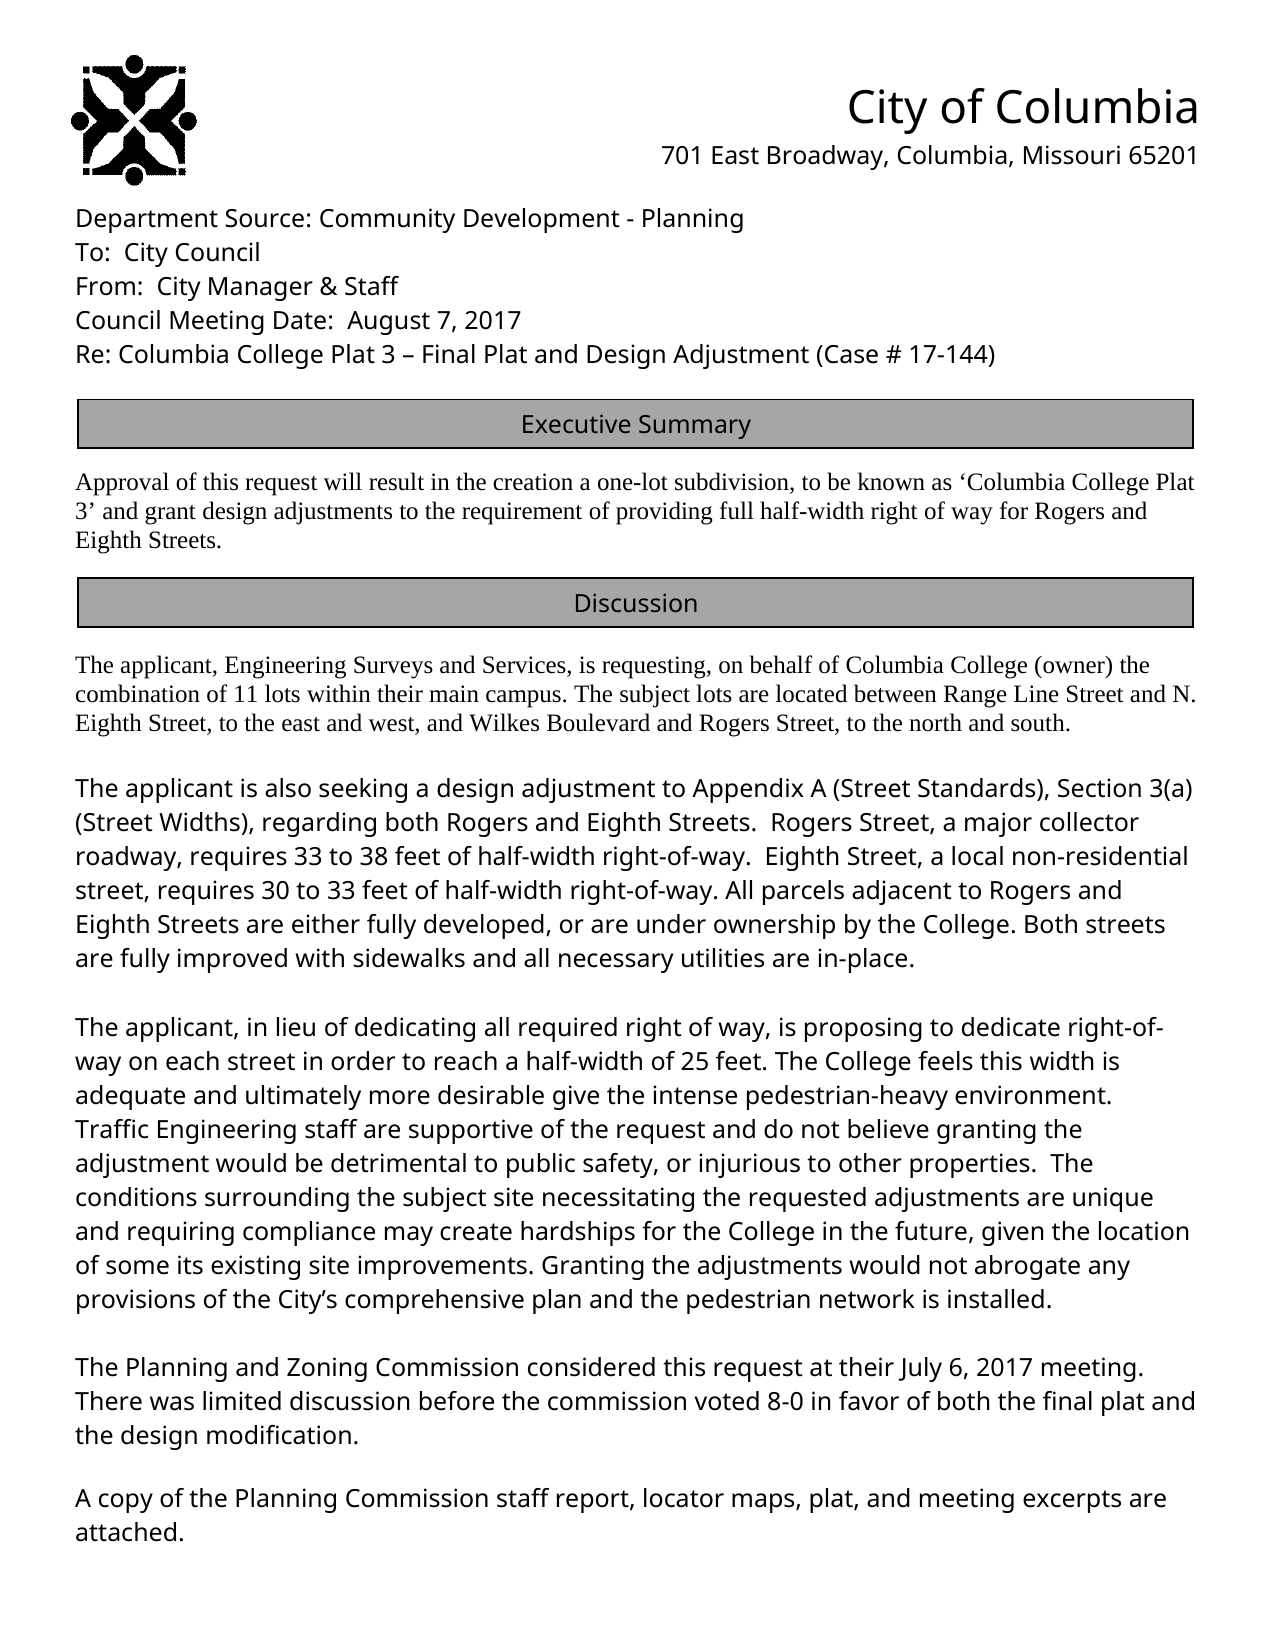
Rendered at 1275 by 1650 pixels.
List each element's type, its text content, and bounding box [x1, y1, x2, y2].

text Council Meeting Date: [75, 302, 1200, 336]
text From: City Manager & Staff [75, 268, 1200, 302]
text To: City Council [75, 234, 1200, 268]
text Re: [75, 336, 1200, 371]
text Department Source: [75, 200, 1200, 234]
picture [67, 48, 201, 189]
